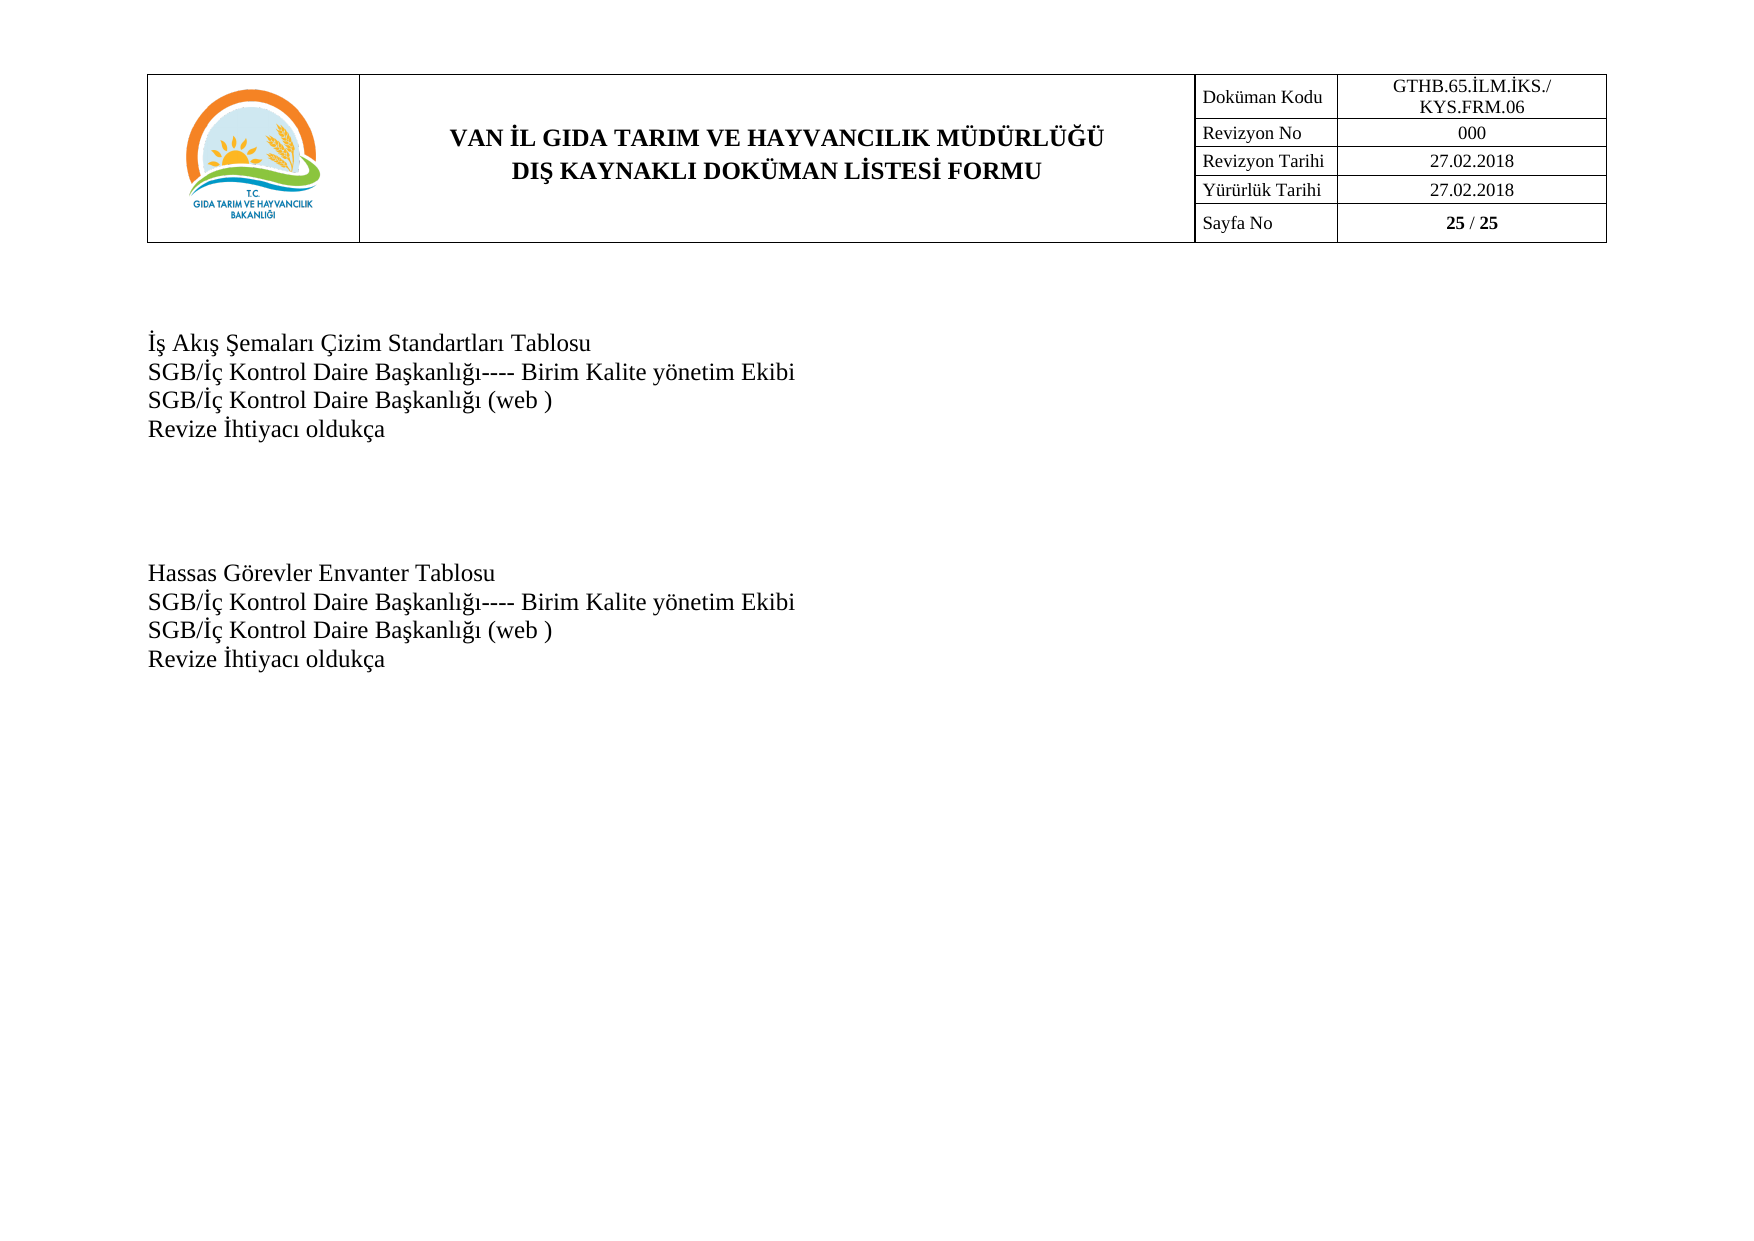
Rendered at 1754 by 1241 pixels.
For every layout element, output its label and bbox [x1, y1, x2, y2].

picture [177, 74, 329, 234]
